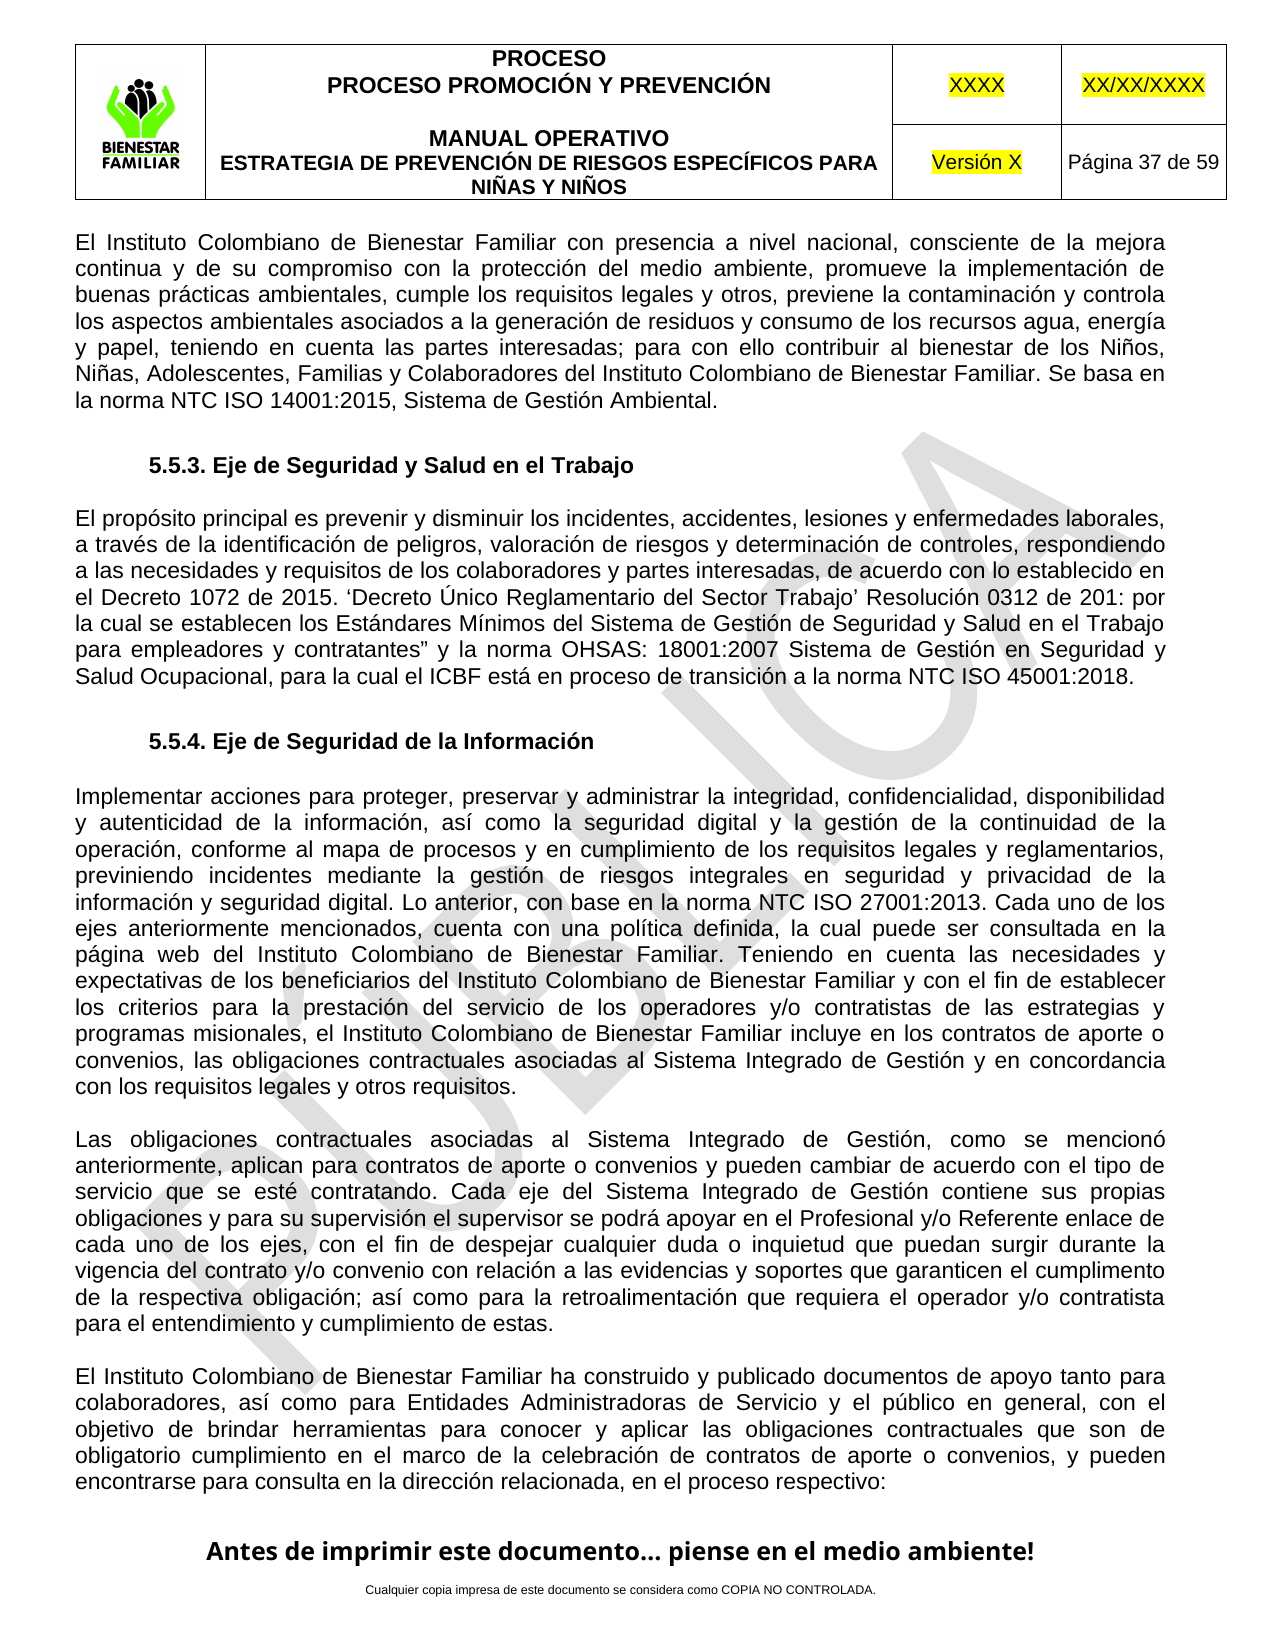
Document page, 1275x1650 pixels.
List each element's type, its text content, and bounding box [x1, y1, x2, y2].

subtitle 5.5.4. Eje de Seguridad de la Información [149, 781, 1166, 807]
subtitle 5.5.3. Eje de Seguridad y Salud en el Trabajo [149, 504, 1166, 531]
picture [95, 68, 187, 178]
text Las obligaciones contractuales asociadas al Sistema Integrado de Gestión, como se mencionó anteriormente, aplican para contratos de aporte o convenios y pueden cambiar de acuerdo con el tipo de servicio que se esté contratando. Cada eje del Sistema Integrado de Gestión contiene sus propias obligaciones y para su supervisión el supervisor se podrá apoyar en el Profesional y/o Referente enlace de cada uno de los ejes, con el fin de despejar cualquier duda o inquietud que puedan surgir durante la vigencia del contrato y/o convenio con relación a las evidencias y soportes que garanticen el cumplimento de la respectiva obligación; así como para la retroalimentación que requiera el operador y/o contratista para el entendimiento y cumplimiento de estas. [75, 1178, 1166, 1389]
text El propósito principal es prevenir y disminuir los incidentes, accidentes, lesiones y enfermedades laborales, a través de la identificación de peligros, valoración de riesgos y determinación de controles, respondiendo a las necesidades y requisitos de los colaboradores y partes interesadas, de acuerdo con lo establecido en el Decreto 1072 de 2015. ‘Decreto Único Reglamentario del Sector Trabajo’ Resolución 0312 de 201: por la cual se establecen los Estándares Mínimos del Sistema de Gestión de Seguridad y Salud en el Trabajo para empleadores y contratantes” y la norma OHSAS: 18001:2007 Sistema de Gestión en Seguridad y Salud Ocupacional, para la cual el ICBF está en proceso de transición a la norma NTC ISO 45001:2018. [75, 557, 1166, 742]
list El Instituto Colombiano de Bienestar Familiar con presencia a nivel nacional, consciente de la mejora continua y de su compromiso con la protección del medio ambiente, promueve la implementación de buenas prácticas ambientales, cumple los requisitos legales y otros, previene la contaminación y controla los aspectos ambientales asociados a la generación de residuos y consumo de los recursos agua, energía y papel, teniendo en cuenta las partes interesadas; para con ello contribuir al bienestar de los Niños, Niñas, Adolescentes, Familias y Colaboradores del Instituto Colombiano de Bienestar Familiar. Se basa en la norma NTC ISO 14001:2015, Sistema de Gestión Ambiental. [75, 281, 1166, 466]
subtitle 5.5.2. Eje Ambiental: [149, 228, 1166, 255]
text Implementar acciones para proteger, preservar y administrar la integridad, confidencialidad, disponibilidad y autenticidad de la información, así como la seguridad digital y la gestión de la continuidad de la operación, conforme al mapa de procesos y en cumplimiento de los requisitos legales y reglamentarios, previniendo incidentes mediante la gestión de riesgos integrales en seguridad y privacidad de la información y seguridad digital. Lo anterior, con base en la norma NTC ISO 27001:2013. Cada uno de los ejes anteriormente mencionados, cuenta con una política definida, la cual puede ser consultada en la página web del Instituto Colombiano de Bienestar Familiar. Teniendo en cuenta las necesidades y expectativas de los beneficiarios del Instituto Colombiano de Bienestar Familiar y con el fin de establecer los criterios para la prestación del servicio de los operadores y/o contratistas de las estrategias y programas misionales, el Instituto Colombiano de Bienestar Familiar incluye en los contratos de aporte o convenios, las obligaciones contractuales asociadas al Sistema Integrado de Gestión y en concordancia con los requisitos legales y otros requisitos. [75, 836, 1166, 1152]
